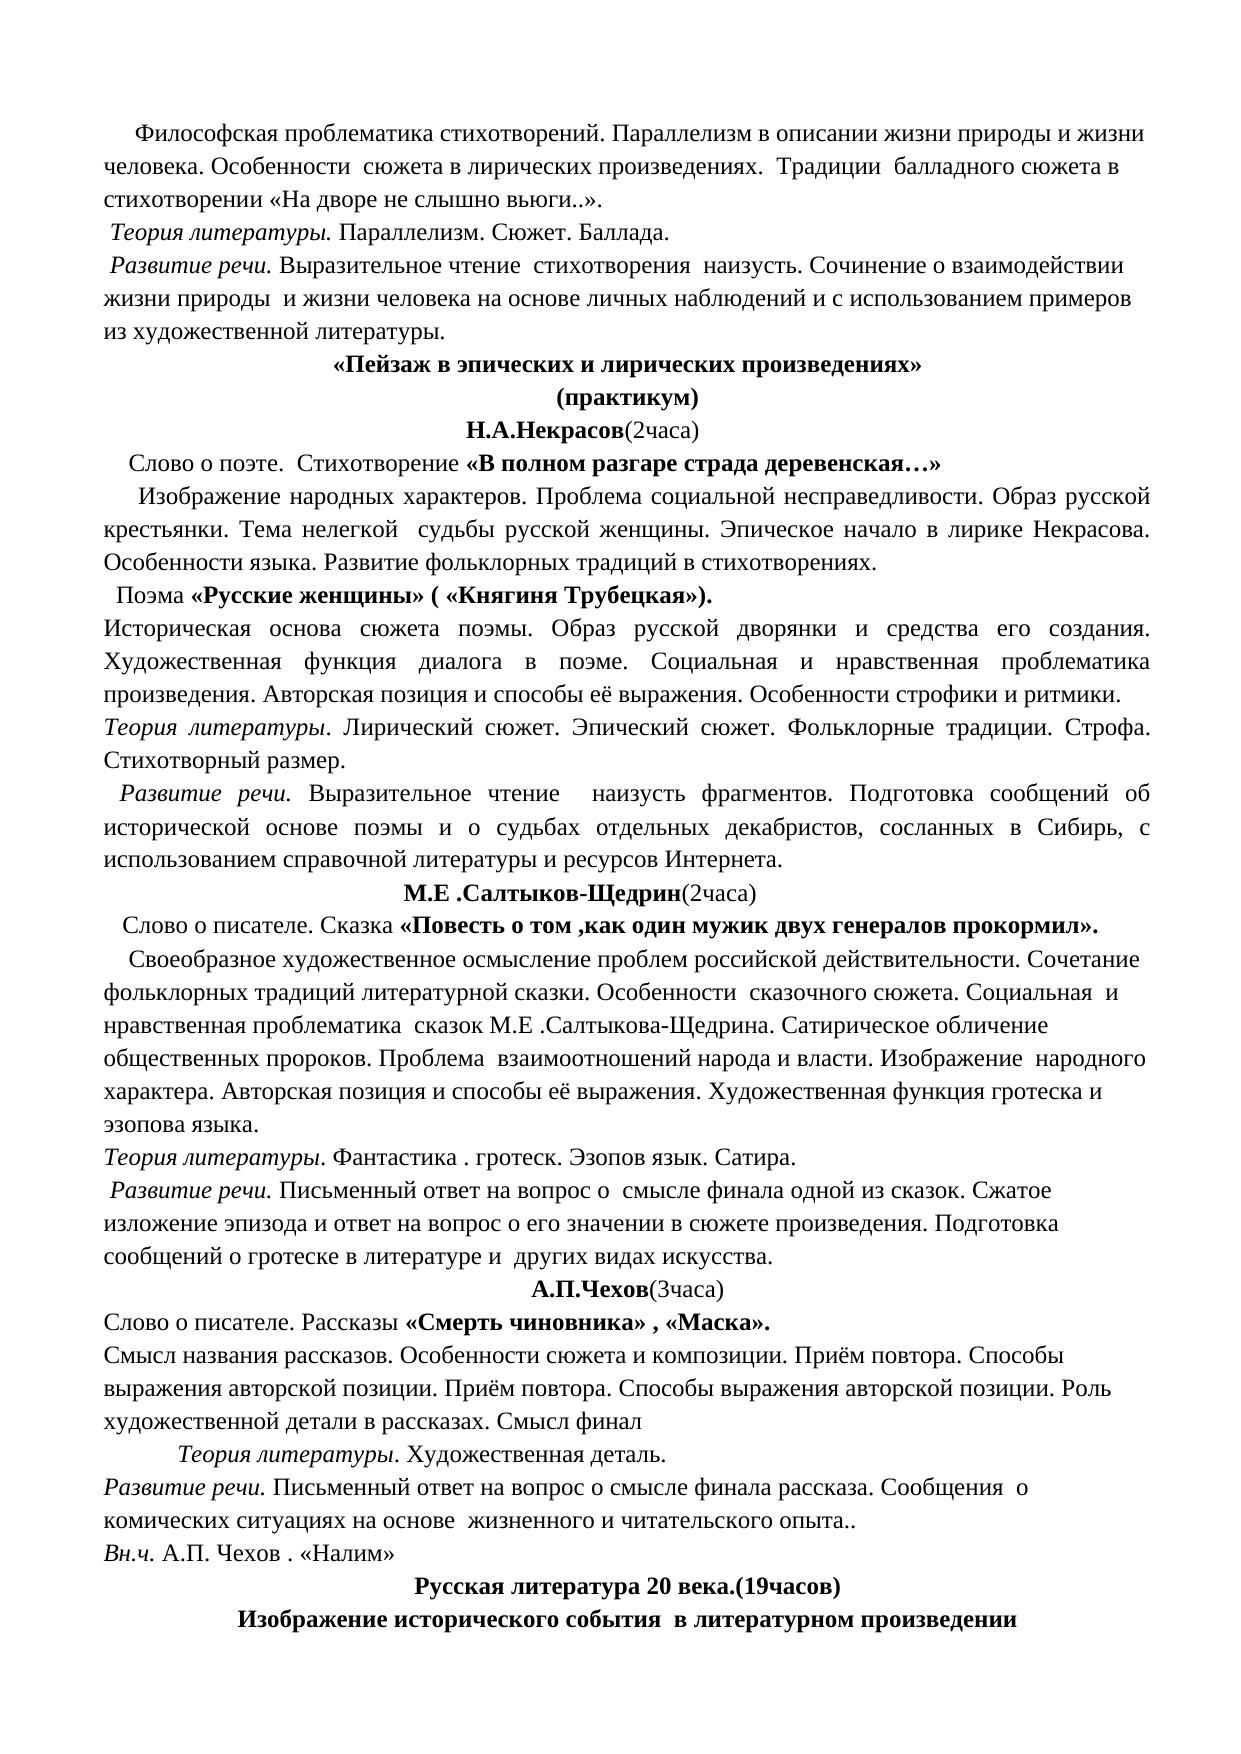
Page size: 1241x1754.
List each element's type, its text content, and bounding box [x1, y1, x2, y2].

text Изображение исторического события в литературном произведении [103, 1604, 1152, 1633]
text «Пейзаж в эпических и лирических произведениях» [103, 349, 1152, 378]
text Слово о писателе. Рассказы «Смерть чиновника» , «Маска». [103, 1307, 1152, 1336]
text Теория литературы. Художественная деталь. [103, 1439, 1152, 1468]
text А.П.Чехов(3часа) [103, 1274, 1152, 1303]
text Н.А.Некрасов(2часа) [103, 415, 1152, 444]
text Поэма «Русские женщины» ( «Княгиня Трубецкая»). [103, 580, 1152, 609]
text Своеобразное художественное осмысление проблем российской действительности. Сочетание фольклорных традиций литературной сказки. Особенности сказочного сюжета. Социальная и нравственная проблематика сказок М.Е .Салтыкова-Щедрина. Сатирическое обличение общественных пророков. Проблема взаимоотношений народа и власти. Изображение народного характера. Авторская позиция и способы её выражения. Художественная функция гротеска и эзопова языка. [103, 944, 1152, 1137]
text М.Е .Салтыков-Щедрин(2часа) [103, 878, 1152, 906]
text Развитие речи. Выразительное чтение наизусть фрагментов. Подготовка сообщений об исторической основе поэмы и о судьбах отдельных декабристов, сосланных в Сибирь, с использованием справочной литературы и ресурсов Интернета. [103, 778, 1152, 873]
text Развитие речи. Письменный ответ на вопрос о смысле финала рассказа. Сообщения о комических ситуациях на основе жизненного и читательского опыта.. [103, 1472, 1152, 1534]
text Слово о писателе. Сказка «Повесть о том ,как один мужик двух генералов прокормил». [103, 911, 1152, 939]
text Русская литература 20 века.(19часов) [103, 1571, 1152, 1600]
text Изображение народных характеров. Проблема социальной несправедливости. Образ русской крестьянки. Тема нелегкой судьбы русской женщины. Эпическое начало в лирике Некрасова. Особенности языка. Развитие фольклорных традиций в стихотворениях. [103, 481, 1152, 576]
text Развитие речи. Письменный ответ на вопрос о смысле финала одной из сказок. Сжатое изложение эпизода и ответ на вопрос о его значении в сюжете произведения. Подготовка сообщений о гротеске в литературе и других видах искусства. [103, 1175, 1152, 1269]
text Теория литературы. Фантастика . гротеск. Эзопов язык. Сатира. [103, 1142, 1152, 1171]
text Историческая основа сюжета поэмы. Образ русской дворянки и средства его создания. Художественная функция диалога в поэме. Социальная и нравственная проблематика произведения. Авторская позиция и способы её выражения. Особенности строфики и ритмики. [103, 613, 1152, 708]
text (практикум) [103, 382, 1152, 411]
text Смысл названия рассказов. Особенности сюжета и композиции. Приём повтора. Способы выражения авторской позиции. Приём повтора. Способы выражения авторской позиции. Роль художественной детали в рассказах. Смысл финал [103, 1340, 1152, 1435]
text Философская проблематика стихотворений. Параллелизм в описании жизни природы и жизни человека. Особенности сюжета в лирических произведениях. Традиции балладного сюжета в стихотворении «На дворе не слышно вьюги..». [103, 118, 1152, 213]
text Развитие речи. Выразительное чтение стихотворения наизусть. Сочинение о взаимодействии жизни природы и жизни человека на основе личных наблюдений и с использованием примеров из художественной литературы. [103, 250, 1152, 345]
text Вн.ч. А.П. Чехов . «Налим» [103, 1538, 1152, 1567]
text Теория литературы. Лирический сюжет. Эпический сюжет. Фольклорные традиции. Строфа. Стихотворный размер. [103, 712, 1152, 774]
text Слово о поэте. Стихотворение «В полном разгаре страда деревенская…» [103, 448, 1152, 477]
text Теория литературы. Параллелизм. Сюжет. Баллада. [103, 217, 1152, 246]
